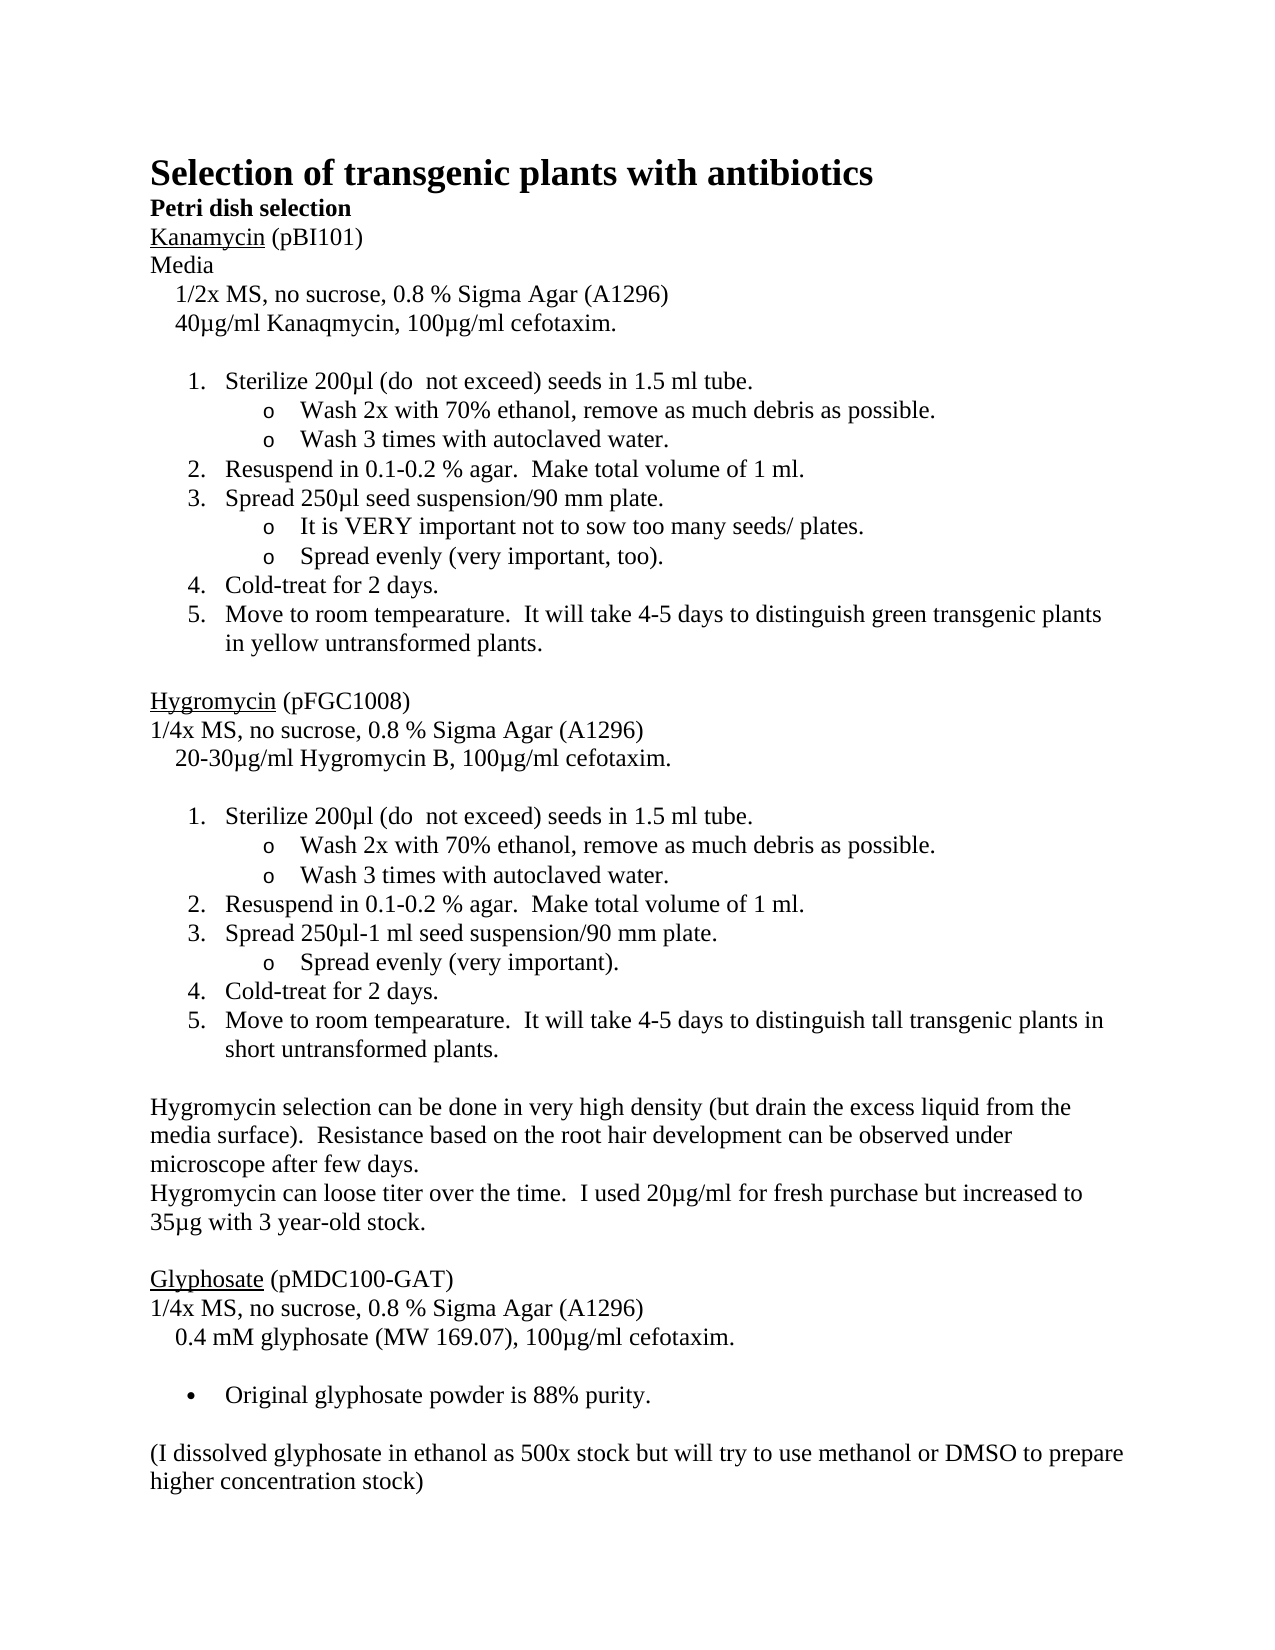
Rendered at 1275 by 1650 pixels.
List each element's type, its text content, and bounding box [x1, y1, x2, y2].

list Wash 3 times with autoclaved water. [262, 424, 1125, 454]
list Spread 250µl seed suspension/90 mm plate. [187, 483, 1125, 511]
list Wash 2x with 70% ethanol, remove as much debris as possible. [262, 395, 1125, 424]
list Original glyphosate powder is 88% purity. [187, 1380, 1125, 1408]
list Resuspend in 0.1-0.2 % agar. Make total volume of 1 ml. [187, 889, 1125, 918]
list Spread evenly (very important, too). [262, 541, 1125, 571]
list Cold-treat for 2 days. [187, 976, 1125, 1005]
list Wash 2x with 70% ethanol, remove as much debris as possible. [262, 830, 1125, 860]
list Sterilize 200µl (do not exceed) seeds in 1.5 ml tube. [187, 366, 1125, 395]
list Cold-treat for 2 days. [187, 571, 1125, 599]
list Wash 3 times with autoclaved water. [262, 860, 1125, 889]
text (I dissolved glyphosate in ethanol as 500x stock but will try to use methanol or DMSO to prepare higher concentration stock) [150, 1438, 1125, 1495]
list Move to room tempearature. It will take 4-5 days to distinguish tall transgenic plants in short untransformed plants. [187, 1005, 1125, 1063]
list Spread evenly (very important). [262, 947, 1125, 976]
list Sterilize 200µl (do not exceed) seeds in 1.5 ml tube. [187, 801, 1125, 830]
text Hygromycin (pFGC1008) 1/4x MS, no sucrose, 0.8 % Sigma Agar (A1296) 20-30µg/ml Hygromycin B, 100µg/ml cefotaxim. [150, 686, 1125, 772]
text Selection of transgenic plants with antibiotics Petri dish selection Kanamycin (pBI101) Media 1/2x MS, no sucrose, 0.8 % Sigma Agar (A1296) 40µg/ml Kanaqmycin, 100µg/ml cefotaxim. [150, 150, 1125, 337]
list Move to room tempearature. It will take 4-5 days to distinguish green transgenic plants in yellow untransformed plants. [187, 599, 1125, 657]
list Resuspend in 0.1-0.2 % agar. Make total volume of 1 ml. [187, 454, 1125, 483]
text Hygromycin selection can be done in very high density (but drain the excess liquid from the media surface). Resistance based on the root hair development can be observed under microscope after few days. Hygromycin can loose titer over the time. I used 20µg/ml for fresh purchase but increased to 35µg with 3 year-old stock. Glyphosate (pMDC100-GAT) 1/4x MS, no sucrose, 0.8 % Sigma Agar (A1296) 0.4 mM glyphosate (MW 169.07), 100µg/ml cefotaxim. [150, 1092, 1125, 1351]
list Spread 250µl-1 ml seed suspension/90 mm plate. [187, 918, 1125, 947]
list It is VERY important not to sow too many seeds/ plates. [262, 511, 1125, 541]
